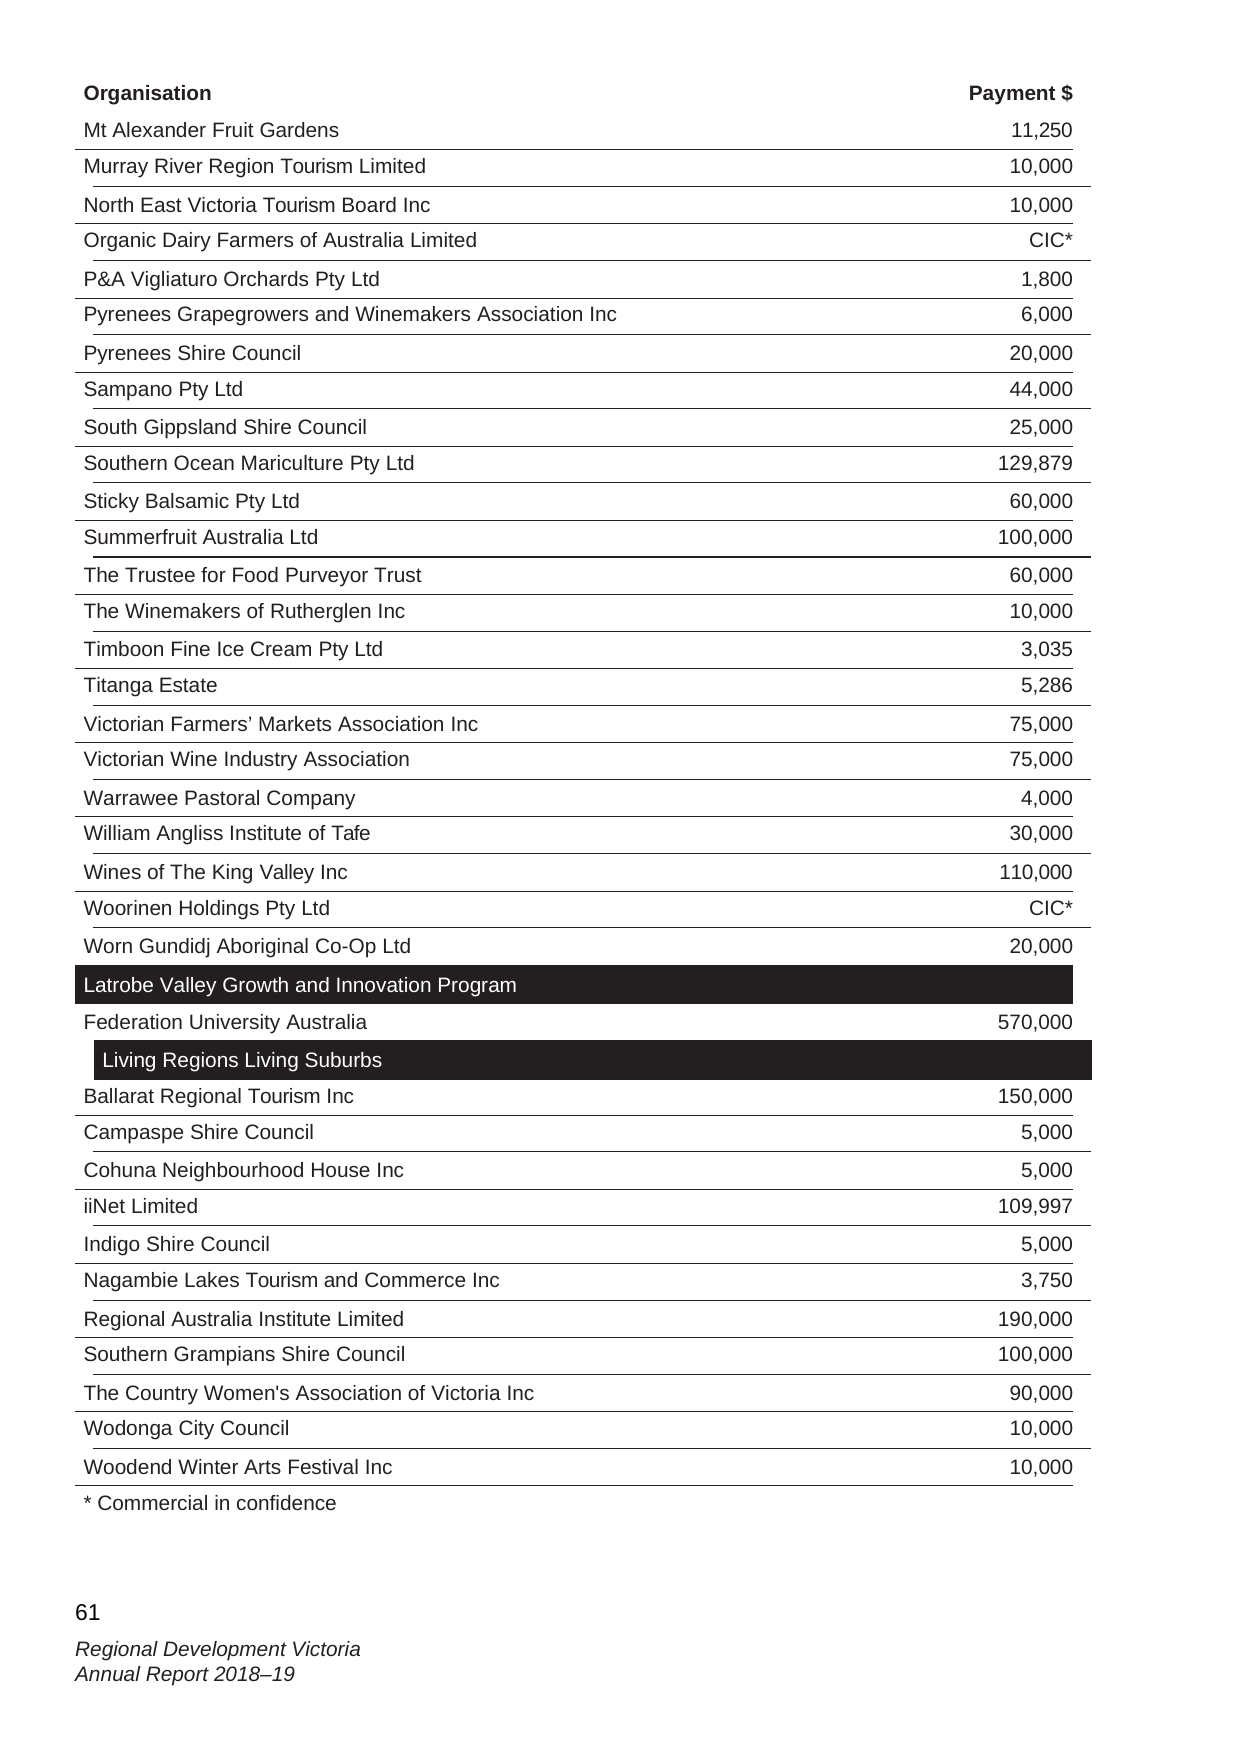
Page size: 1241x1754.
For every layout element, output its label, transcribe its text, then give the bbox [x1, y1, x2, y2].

text Wodonga City Council 10,000 [83, 1408, 1178, 1440]
text Murray River Region Tourism Limited 10,000 [83, 146, 1178, 178]
text Sticky Balsamic Pty Ltd 60,000 [83, 489, 1178, 513]
text Warrawee Pastoral Company 4,000 [83, 786, 1178, 809]
text Organisation Payment $ [83, 80, 1178, 104]
text Summerfruit Australia Ltd 100,000 [83, 517, 1178, 548]
text * Commercial in confidence [83, 1483, 1178, 1514]
text North East Victoria Tourism Board Inc 10,000 [83, 192, 1178, 216]
text Indigo Shire Council 5,000 [83, 1232, 1178, 1256]
text Woorinen Holdings Pty Ltd CIC* [83, 887, 1178, 919]
text Wines of The King Valley Inc 110,000 [83, 860, 1178, 884]
text Woodend Winter Arts Festival Inc 10,000 [83, 1455, 1178, 1479]
text Nagambie Lakes Tourism and Commerce Inc 3,750 [83, 1260, 1178, 1292]
text South Gippsland Shire Council 25,000 [83, 415, 1178, 439]
text The Trustee for Food Purveyor Trust 60,000 [83, 563, 1178, 587]
text Regional Australia Institute Limited 190,000 [83, 1306, 1178, 1330]
text Titanga Estate 5,286 [83, 665, 1178, 697]
text Victorian Wine Industry Association 75,000 [83, 739, 1178, 771]
text Sampano Pty Ltd 44,000 [83, 368, 1178, 400]
text Southern Ocean Mariculture Pty Ltd 129,879 [83, 443, 1178, 474]
text Timboon Fine Ice Cream Pty Ltd 3,035 [83, 637, 1178, 661]
text William Angliss Institute of Tafe 30,000 [83, 813, 1178, 845]
text P&A Vigliaturo Orchards Pty Ltd 1,800 [83, 267, 1178, 291]
text Pyrenees Shire Council 20,000 [83, 341, 1178, 365]
text The Country Women's Association of Victoria Inc 90,000 [83, 1381, 1178, 1404]
text Pyrenees Grapegrowers and Winemakers Association Inc 6,000 [83, 294, 1178, 326]
text Victorian Farmers’ Markets Association Inc 75,000 [83, 711, 1178, 735]
text Federation University Australia 570,000 [83, 963, 1178, 1033]
text Cohuna Neighbourhood House Inc 5,000 [83, 1158, 1178, 1182]
text Ballarat Regional Tourism Inc 150,000 [83, 1084, 1178, 1108]
text Organic Dairy Farmers of Australia Limited CIC* [83, 220, 1178, 252]
text Campaspe Shire Council 5,000 [83, 1112, 1178, 1143]
text The Winemakers of Rutherglen Inc 10,000 [83, 591, 1178, 623]
text Mt Alexander Fruit Gardens 11,250 [83, 118, 1178, 142]
text Worn Gundidj Aboriginal Co-Op Ltd 20,000 [83, 934, 1178, 958]
text Southern Grampians Shire Council 100,000 [83, 1334, 1178, 1366]
text iiNet Limited 109,997 [83, 1186, 1178, 1218]
